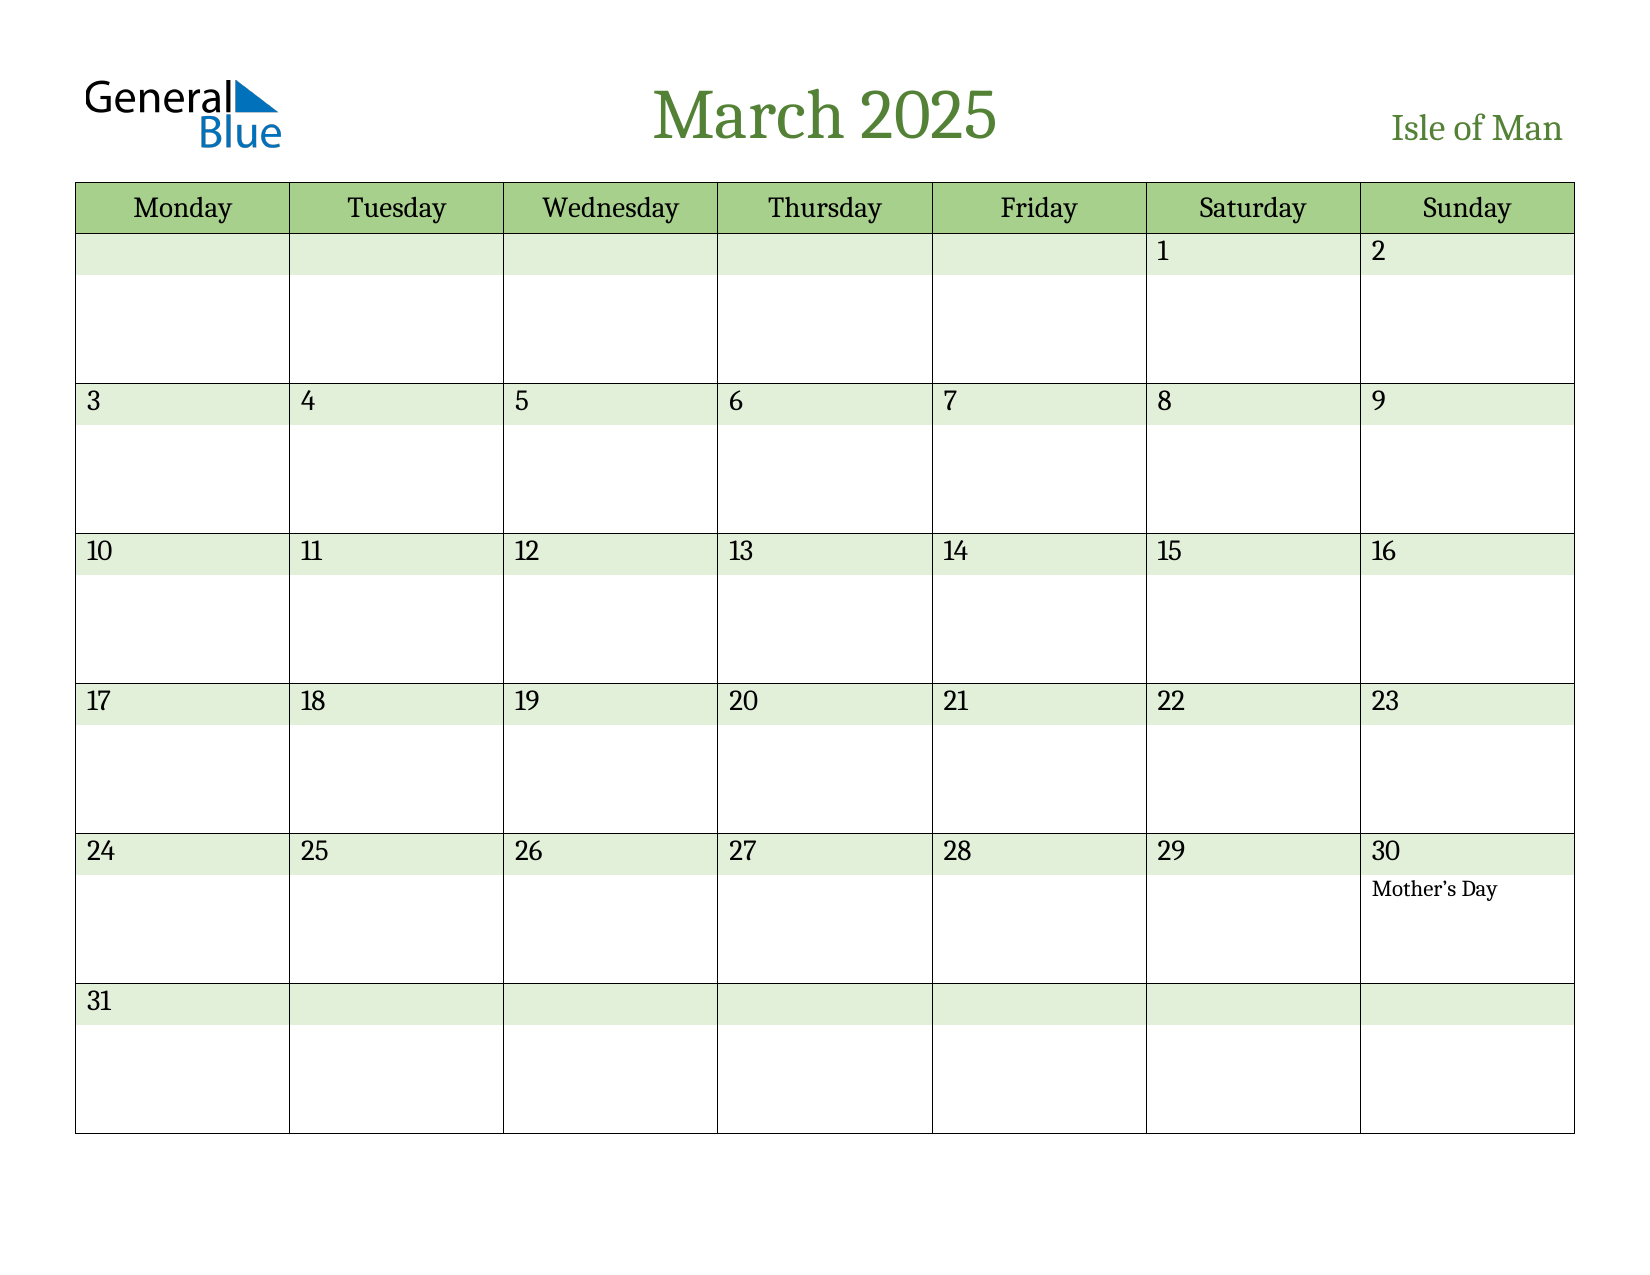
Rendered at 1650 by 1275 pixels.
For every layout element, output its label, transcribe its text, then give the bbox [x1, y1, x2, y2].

table_cell [718, 234, 932, 275]
table_cell [504, 425, 717, 533]
table_header Isle of Man [1146, 75, 1574, 182]
table_cell [76, 275, 289, 383]
table_cell [290, 725, 503, 833]
table_cell [933, 1025, 1146, 1133]
table_cell 22 [1147, 684, 1360, 725]
table_cell Sunday [1361, 183, 1574, 233]
table_cell [1147, 575, 1360, 683]
table_cell [718, 1025, 932, 1133]
table_cell [718, 984, 932, 1025]
table_cell 13 [718, 534, 932, 575]
table_cell 23 [1361, 684, 1574, 725]
table_cell [933, 275, 1146, 383]
table_cell [504, 875, 717, 983]
table_cell 25 [290, 834, 503, 875]
table_cell 31 [76, 984, 289, 1025]
table_cell 3 [76, 384, 289, 425]
table_cell 15 [1147, 534, 1360, 575]
table_cell Wednesday [504, 183, 717, 233]
table_cell [504, 984, 717, 1025]
table_cell [76, 575, 289, 683]
table_cell [1147, 425, 1360, 533]
table_cell 18 [290, 684, 503, 725]
table_cell 1 [1147, 234, 1360, 275]
table_cell [718, 425, 932, 533]
table_cell [1361, 1025, 1574, 1133]
table_cell 12 [504, 534, 717, 575]
table_cell [718, 875, 932, 983]
table_cell [933, 984, 1146, 1025]
table_cell 14 [933, 534, 1146, 575]
table_cell Mother’s Day [1361, 875, 1574, 983]
table_cell 27 [718, 834, 932, 875]
table_header March 2025 [504, 75, 1146, 182]
table_cell 28 [933, 834, 1146, 875]
table_cell [504, 575, 717, 683]
table_cell [76, 425, 289, 533]
table_cell 16 [1361, 534, 1574, 575]
table_cell [718, 725, 932, 833]
table_cell [290, 875, 503, 983]
table_cell 10 [76, 534, 289, 575]
table_cell Thursday [718, 183, 932, 233]
table_cell 2 [1361, 234, 1574, 275]
table_cell [933, 875, 1146, 983]
table_cell [76, 725, 289, 833]
table_cell Monday [76, 183, 289, 233]
table_cell 8 [1147, 384, 1360, 425]
table_cell [504, 275, 717, 383]
table_cell 11 [290, 534, 503, 575]
table_cell [290, 1025, 503, 1133]
table_cell [290, 575, 503, 683]
table_cell [504, 1025, 717, 1133]
table_cell [933, 725, 1146, 833]
table_cell 17 [76, 684, 289, 725]
table_cell 30 [1361, 834, 1574, 875]
table_cell [76, 1025, 289, 1133]
table_cell [504, 234, 717, 275]
table_cell [1361, 984, 1574, 1025]
table_cell [290, 984, 503, 1025]
table_cell 21 [933, 684, 1146, 725]
table_cell Saturday [1147, 183, 1360, 233]
table_cell Tuesday [290, 183, 503, 233]
picture [86, 80, 281, 148]
table_cell [1361, 575, 1574, 683]
table_cell [933, 575, 1146, 683]
table_cell [290, 234, 503, 275]
table_cell 24 [76, 834, 289, 875]
table_cell [933, 234, 1146, 275]
table_cell 6 [718, 384, 932, 425]
table_cell [290, 425, 503, 533]
table_cell 19 [504, 684, 717, 725]
table_cell [290, 275, 503, 383]
table_cell Friday [933, 183, 1146, 233]
table_cell 7 [933, 384, 1146, 425]
table_cell [1147, 984, 1360, 1025]
table_cell [1361, 275, 1574, 383]
table_cell [1361, 425, 1574, 533]
table_cell [504, 725, 717, 833]
table_cell 29 [1147, 834, 1360, 875]
table_cell [933, 425, 1146, 533]
table_cell [1147, 275, 1360, 383]
table_cell [718, 575, 932, 683]
table_cell 20 [718, 684, 932, 725]
table_header [76, 75, 503, 182]
table_cell [76, 234, 289, 275]
table_cell 9 [1361, 384, 1574, 425]
table_cell [718, 275, 932, 383]
table_cell [1361, 725, 1574, 833]
table_cell 5 [504, 384, 717, 425]
table_cell [76, 875, 289, 983]
table_cell 26 [504, 834, 717, 875]
table_cell 4 [290, 384, 503, 425]
table_cell [1147, 1025, 1360, 1133]
table_cell [1147, 725, 1360, 833]
table_cell [1147, 875, 1360, 983]
